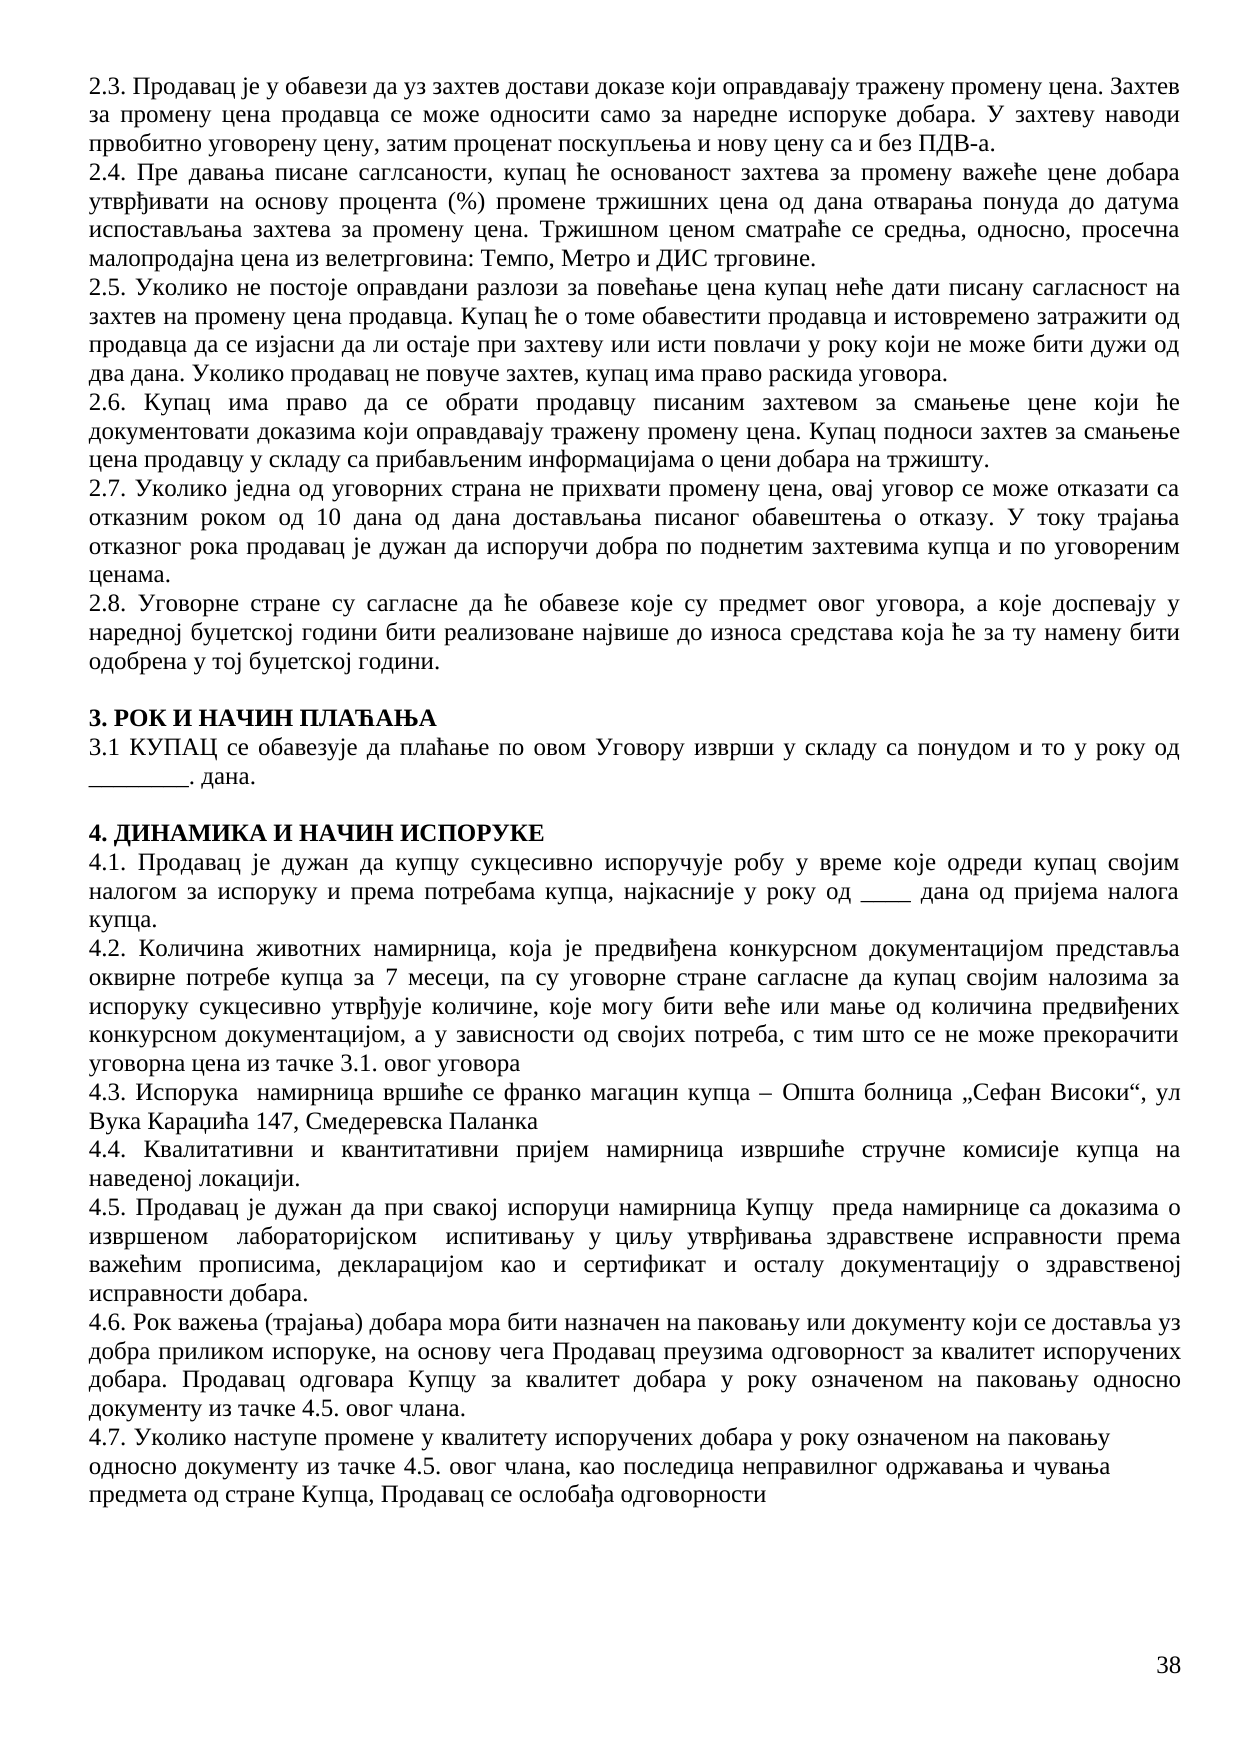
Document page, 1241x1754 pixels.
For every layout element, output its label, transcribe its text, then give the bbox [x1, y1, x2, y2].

text 4.3. Испорука намирница вршиће се франко магацин купца – Општа болница „Сефан Високи“, ул Вука Караџића 147, Смедеревска Паланка [89, 1077, 1181, 1134]
text 4.6. Рок важења (трајања) добара мора бити назначен на паковању или документу који се доставља уз добра приликом испоруке, на основу чега Продавац преузима одговорност за квалитет испоручених добара. Продавац одговара Купцу за квалитет добара у року означеном на паковању односно документу из тачке 4.5. овог члана. [89, 1307, 1182, 1422]
text 2.7. Уколико једна од уговорних страна не прихвати промену цена, овај уговор се може отказати са отказним роком од 10 дана од дана достављања писаног обавештења о отказу. У току трајања отказног рока продавац је дужан да испоручи добра по поднетим захтевима купца и по уговореним ценама. [89, 473, 1181, 588]
text 3. РОК И НАЧИН ПЛАЋАЊА [89, 703, 1181, 732]
text 2.4. Пре давања писане саглсаности, купац ће основаност захтева за промену важеће цене добара утврђивати на основу процента (%) промене тржишних цена од дана отварања понуда до датума испостављања захтева за промену цена. Тржишном ценом сматраће се средња, односно, просечна малопродајна цена из велетрговина: Темпо, Метро и ДИС трговине. [89, 157, 1181, 272]
text 2.3. Продавац је у обавези да уз захтев достави доказе који оправдавају тражену промену цена. Захтев за промену цена продавца се може односити само за наредне испоруке добара. У захтеву наводи првобитно уговорену цену, затим проценат поскупљења и нову цену са и без ПДВ-а. [89, 71, 1181, 157]
text 3.1 КУПАЦ се обавезује да плаћање по овом Уговору изврши у складу са понудом и то у року од ________. дана. [89, 732, 1181, 789]
text 4. ДИНАМИКА И НАЧИН ИСПОРУКЕ [89, 818, 1181, 847]
text 2.8. Уговорне стране су сагласне да ће обавезе које су предмет овог уговора, а које доспевају у наредној буџетској години бити реализоване највише до износа средстава која ће за ту намену бити одобрена у тој буџетској години. [89, 588, 1181, 674]
text 4.4. Квалитативни и квантитативни пријем намирница извршиће стручне комисије купца на наведеној локацији. [89, 1134, 1182, 1192]
text 4.1. Продавац је дужан да купцу сукцесивно испоручује робу у време које одреди купац својим налогом за испоруку и према потребама купца, најкасније у року од ____ дана од пријема налога купца. [89, 847, 1181, 933]
text 4.2. Количина животних намирница, која је предвиђена конкурсном документацијом представља оквирне потребе купца за 7 месеци, па су уговорне стране сагласне да купац својим налозима за испоруку сукцесивно утврђује количине, које могу бити веће или мање од количина предвиђених конкурсном документацијом, а у зависности од својих потреба, с тим што се не може прекорачити уговорна цена из тачке 3.1. овог уговора [89, 933, 1181, 1077]
text 4.5. Продавац је дужан да при свакој испоруци намирница Купцу преда намирнице са доказима о извршеном лабораторијском испитивању у циљу утврђивања здравствене исправности према важећим прописима, декларацијом као и сертификат и осталу документацију о здравственој исправности добара. [89, 1192, 1182, 1307]
text 2.6. Купац има право да се обрати продавцу писаним захтевом за смањење цене који ће документовати доказима који оправдавају тражену промену цена. Купац подноси захтев за смањење цена продавцу у складу са прибављеним информацијама о цени добара на тржишту. [89, 387, 1181, 473]
text 2.5. Уколико не постоје оправдани разлози за повећање цена купац неће дати писану сагласност на захтев на промену цена продавца. Купац ће о томе обавестити продавца и истовремено затражити од продавца да се изјасни да ли остаје при захтеву или исти повлачи у року који не може бити дужи од два дана. Уколико продавац не повуче захтев, купац има право раскида уговора. [89, 272, 1181, 387]
text 4.7. Уколико наступе промене у квалитету испоручених добара у року означеном на паковању односно документу из тачке 4.5. овог члана, као последица неправилног одржавања и чувања предмета од стране Купца, Продавац се ослобађа одговорности [89, 1422, 1112, 1508]
